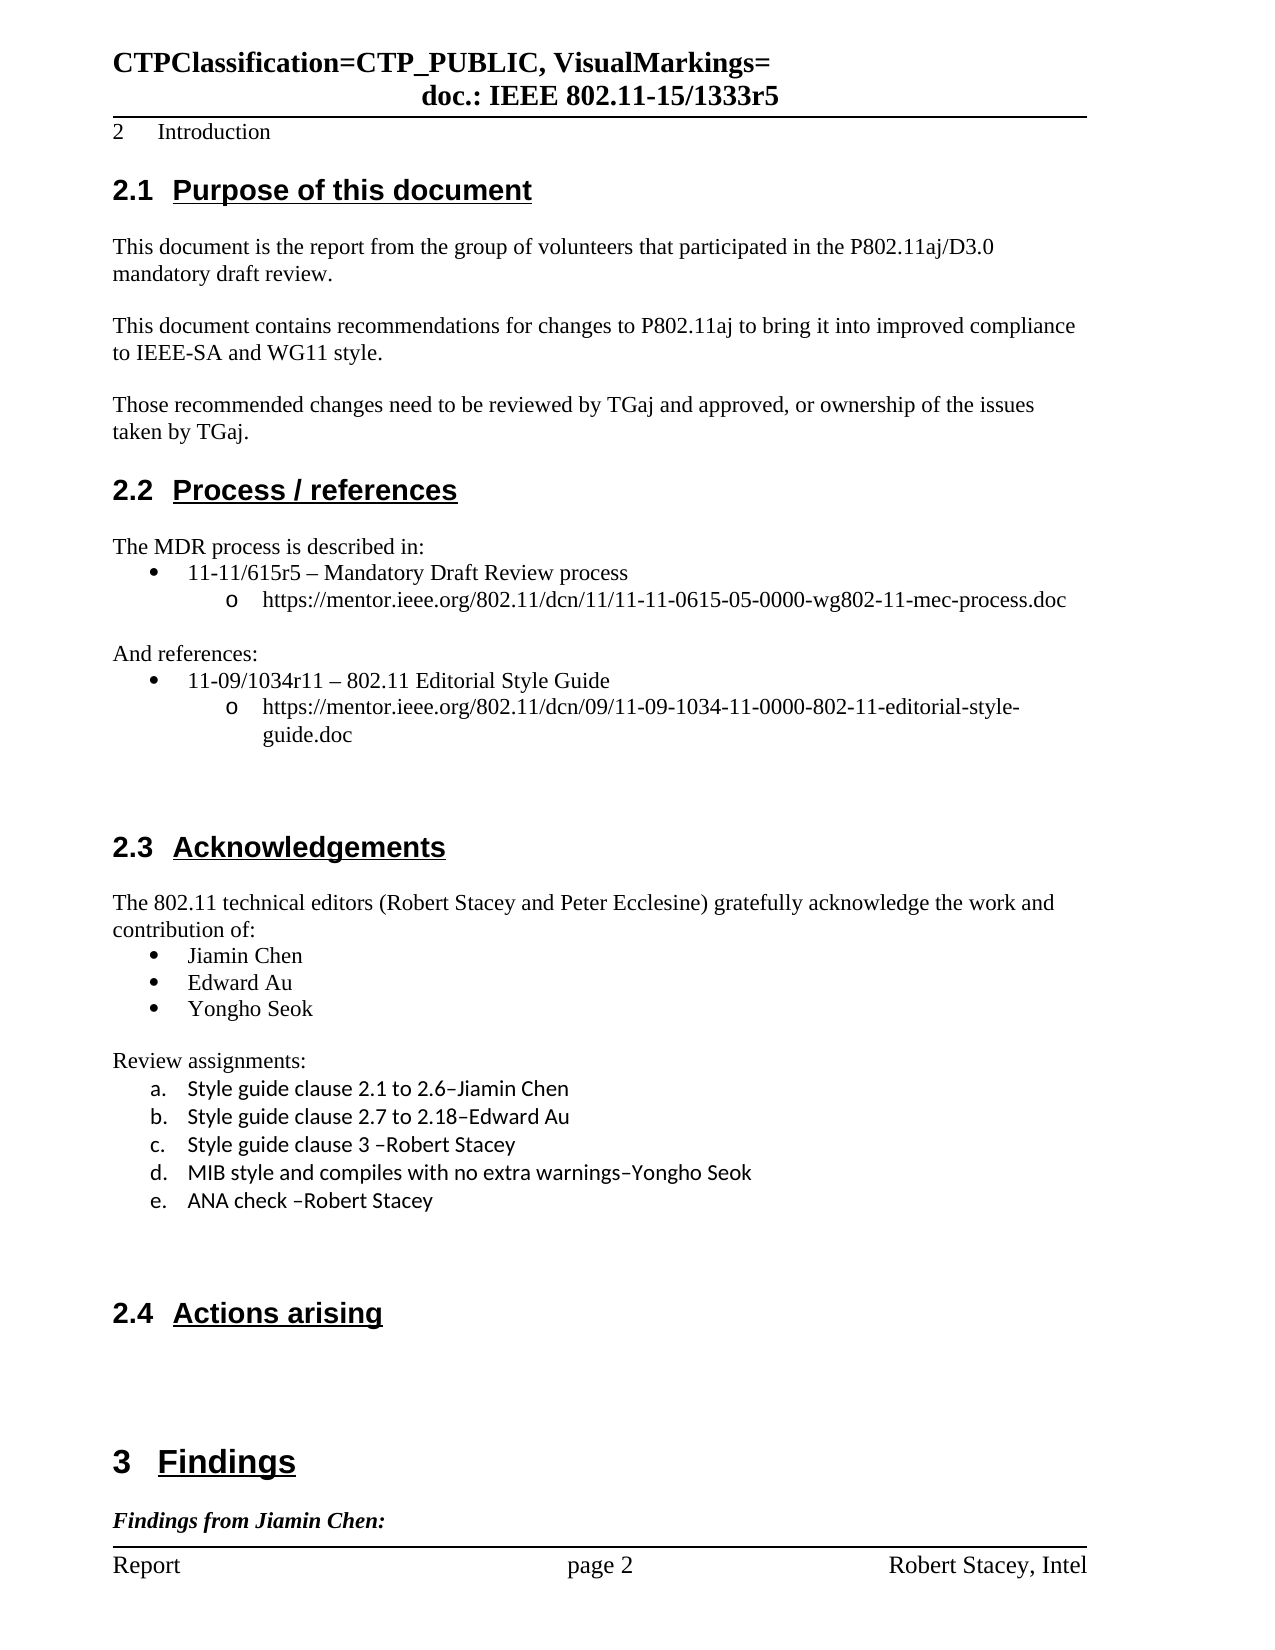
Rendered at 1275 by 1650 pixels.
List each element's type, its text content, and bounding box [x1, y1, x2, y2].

list ANA check –Robert Stacey [150, 1186, 1087, 1214]
list https://mentor.ieee.org/802.11/dcn/09/11-09-1034-11-0000-802-11-editorial-style-guide.doc [225, 693, 1087, 748]
text And references: [112, 640, 1087, 667]
subtitle Findings [112, 1442, 1087, 1480]
list Jiamin Chen [150, 942, 1087, 968]
text The 802.11 technical editors (Robert Stacey and Peter Ecclesine) gratefully acknowledge the work and contribution of: [112, 889, 1087, 942]
subtitle Process / references [112, 473, 1087, 507]
list Yongho Seok [150, 995, 1087, 1021]
subtitle 3999Introduction [112, 118, 1087, 144]
text This document contains recommendations for changes to P802.11aj to bring it into improved compliance to IEEE-SA and WG11 style. [112, 312, 1087, 365]
list Edward Au [150, 968, 1087, 995]
list Style guide clause 2.7 to 2.18–Edward Au [150, 1102, 1087, 1130]
text This document is the report from the group of volunteers that participated in the P802.11aj/D3.0 mandatory draft review. [112, 233, 1087, 286]
text Findings from Jiamin Chen: [112, 1507, 1087, 1533]
list 11-11/615r5 – Mandatory Draft Review process [150, 559, 1087, 586]
list 11-09/1034r11 – 802.11 Editorial Style Guide [150, 667, 1087, 693]
text The MDR process is described in: [112, 533, 1087, 559]
text Review assignments: [112, 1048, 1087, 1074]
subtitle Purpose of this document [112, 173, 1087, 207]
subtitle Acknowledgements [112, 829, 1087, 863]
text Those recommended changes need to be reviewed by TGaj and approved, or ownership of the issues taken by TGaj. [112, 391, 1087, 444]
subtitle Actions arising [112, 1296, 1087, 1329]
list MIB style and compiles with no extra warnings–Yongho Seok [150, 1158, 1087, 1186]
list https://mentor.ieee.org/802.11/dcn/11/11-11-0615-05-0000-wg802-11-mec-process.doc [225, 586, 1087, 614]
list Style guide clause 3 –Robert Stacey [150, 1130, 1087, 1158]
list Style guide clause 2.1 to 2.6–Jiamin Chen [150, 1074, 1087, 1102]
